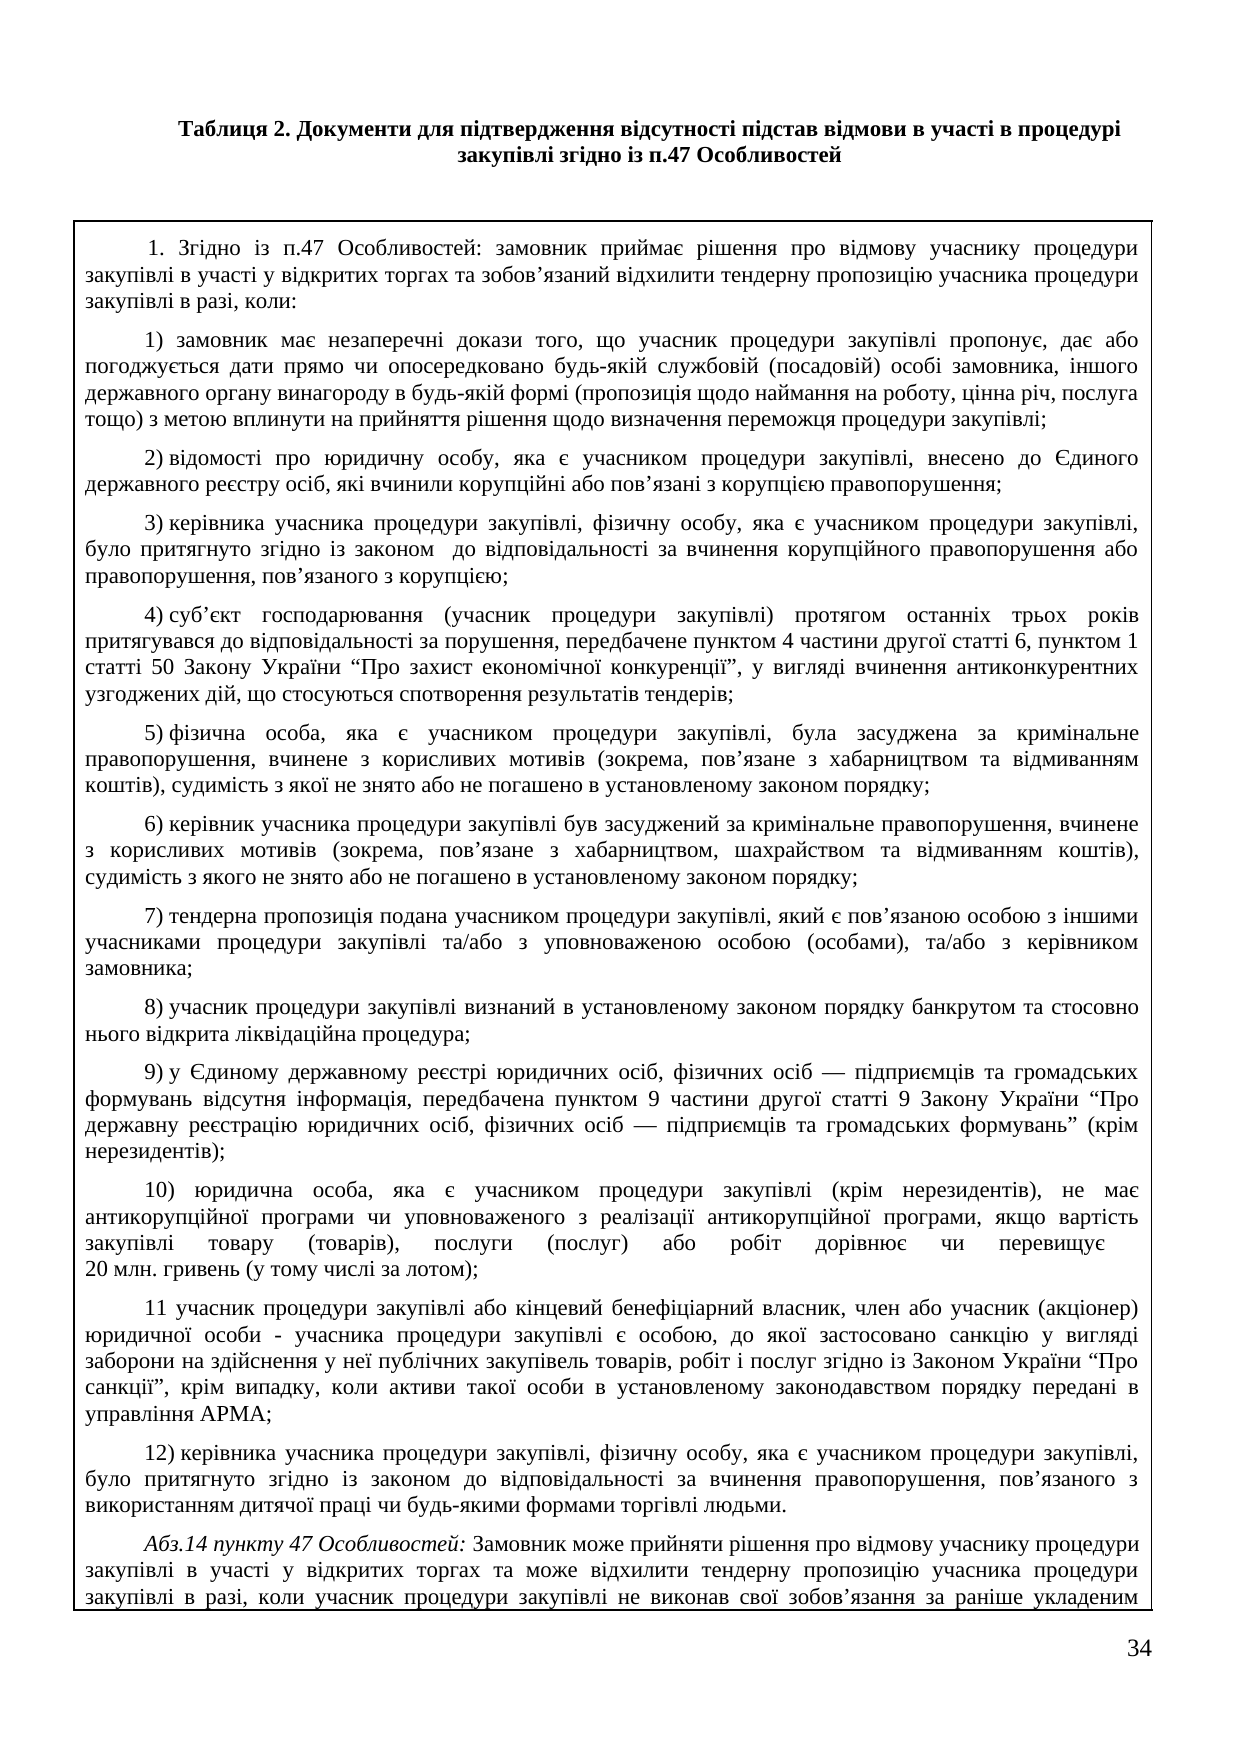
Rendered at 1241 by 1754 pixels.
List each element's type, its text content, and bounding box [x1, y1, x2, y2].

text Таблиця 2. Документи для підтвердження відсутності підстав відмови в участі в процедурі закупівлі згідно із п.47 Особливостей [148, 115, 1152, 168]
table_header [75, 222, 1151, 1609]
